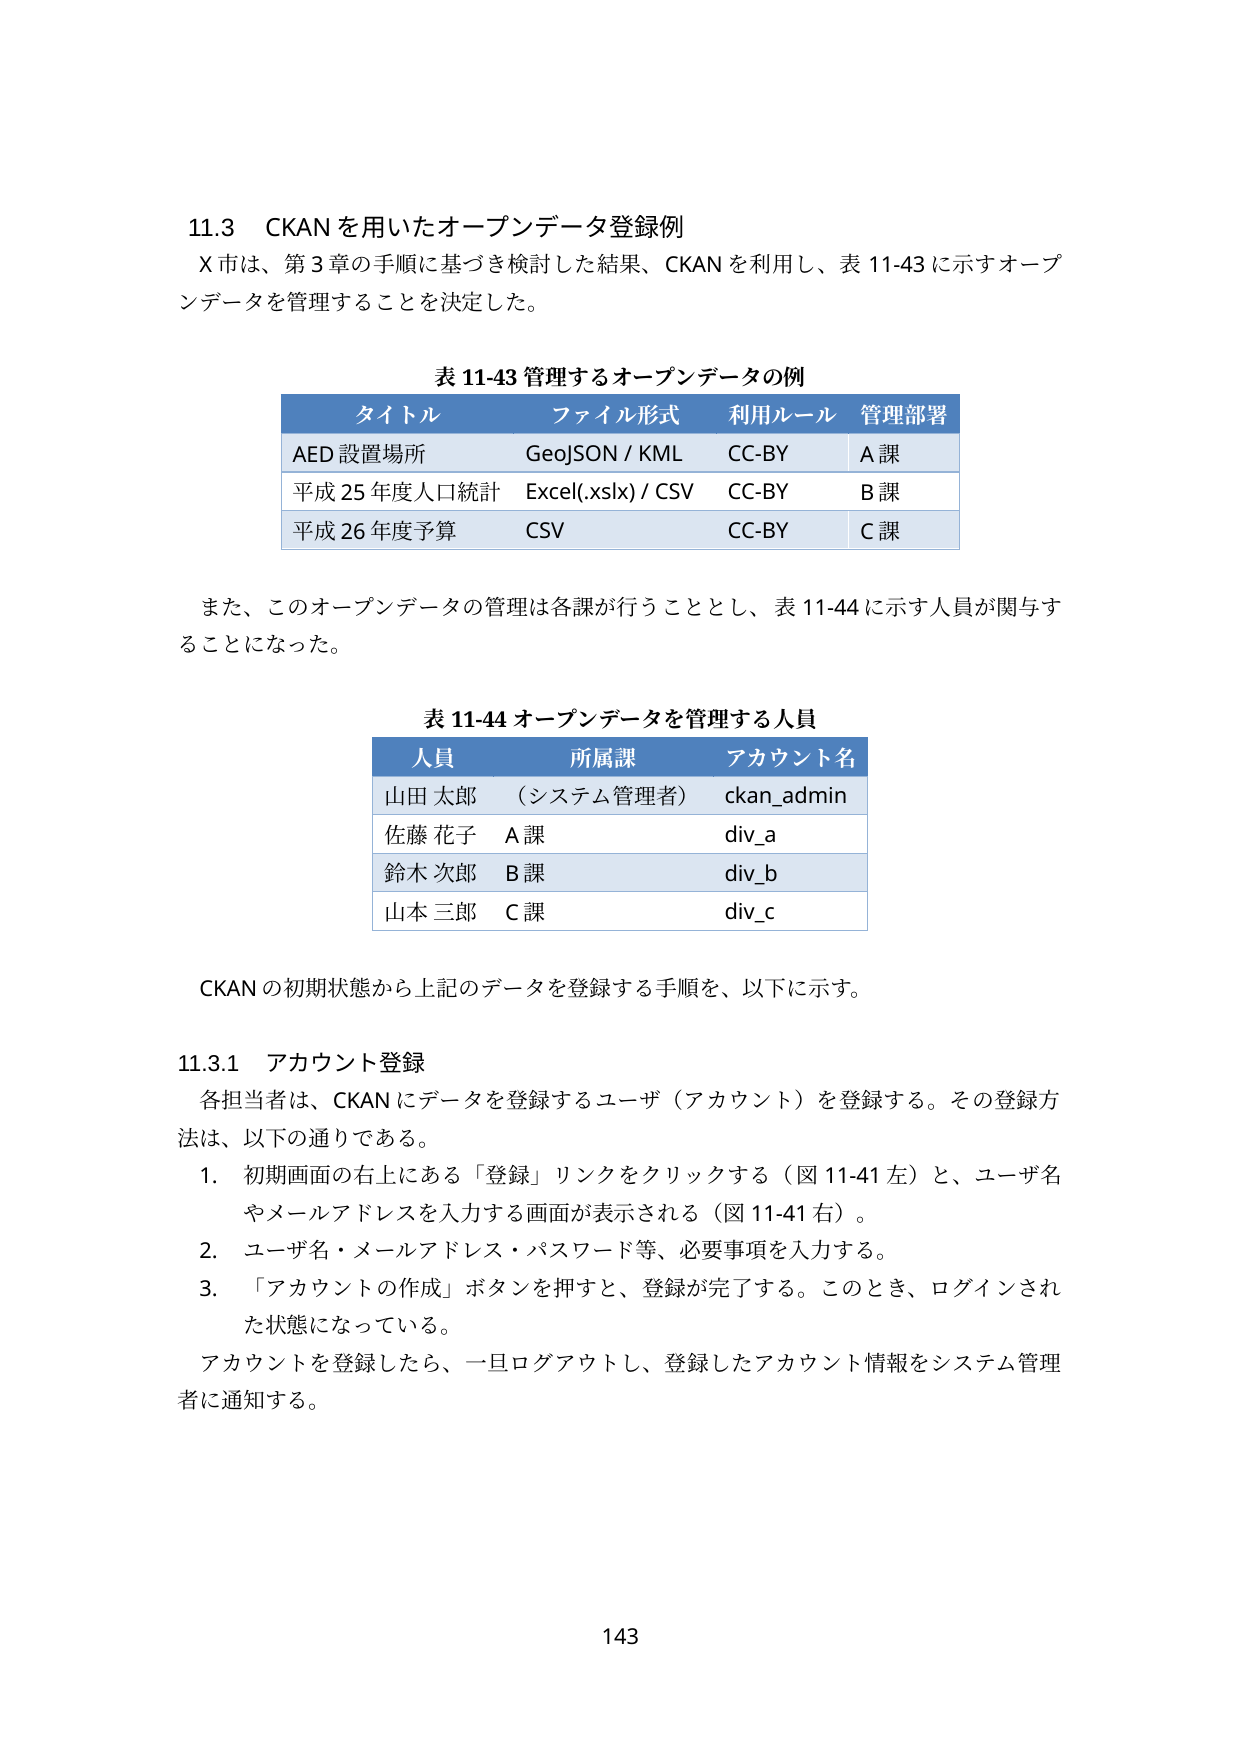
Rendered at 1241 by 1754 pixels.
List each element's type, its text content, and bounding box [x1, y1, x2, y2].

table_cell CSV [514, 511, 716, 548]
table_cell C課 [849, 511, 959, 548]
table_cell （システム管理者） [494, 777, 713, 814]
table_header アカウント名 [714, 738, 867, 776]
table_cell div_a [713, 815, 867, 853]
table_cell 山本 三郎 [373, 892, 494, 930]
table_cell CC-BY [716, 434, 848, 471]
table_header ファイル形式 [514, 395, 716, 433]
table_cell B課 [849, 473, 959, 510]
table_cell AED設置場所 [282, 434, 514, 471]
table_cell CC-BY [716, 473, 848, 510]
table_header 所属課 [494, 738, 713, 776]
text 各担当者は、CKANにデータを登録するユーザ（アカウント）を登録する。その登録方法は、以下の通りである。 [177, 1081, 1063, 1156]
table_cell CC-BY [716, 511, 848, 548]
table_cell div_c [713, 892, 867, 930]
table_cell Excel(.xslx) / CSV [514, 473, 716, 510]
text CKANの初期状態から上記のデータを登録する手順を、以下に示す。 [177, 968, 1063, 1006]
table_header 利用ルール [717, 395, 848, 433]
table_cell div_b [713, 854, 867, 891]
table_cell GeoJSON / KML [514, 434, 716, 471]
subtitle CKANを用いたオープンデータ登録例 [177, 207, 1063, 244]
list ユーザ名・メールアドレス・パスワード等、必要事項を入力する。 [199, 1231, 1063, 1268]
table_cell A課 [494, 815, 713, 853]
table_header 管理部署 [849, 395, 959, 433]
table_cell 平成26年度予算 [282, 511, 514, 548]
list 「アカウントの作成」ボタンを押すと、登録が完了する。このとき、ログインされた状態になっている。 [199, 1268, 1063, 1343]
table_cell ckan_admin [713, 777, 867, 814]
text アカウントを登録したら、一旦ログアウトし、登録したアカウント情報をシステム管理者に通知する。 [177, 1343, 1063, 1418]
subtitle アカウント登録 [177, 1043, 1063, 1081]
table_cell 鈴木 次郎 [373, 854, 494, 891]
table_header 人員 [373, 738, 493, 776]
table_header タイトル [282, 395, 513, 433]
table_cell A課 [849, 434, 959, 471]
table_cell 山田 太郎 [373, 777, 494, 814]
table_cell B課 [494, 854, 713, 891]
table_cell 平成25年度人口統計 [282, 473, 514, 510]
table_cell 佐藤 花子 [373, 815, 494, 853]
table_cell C課 [494, 892, 713, 930]
